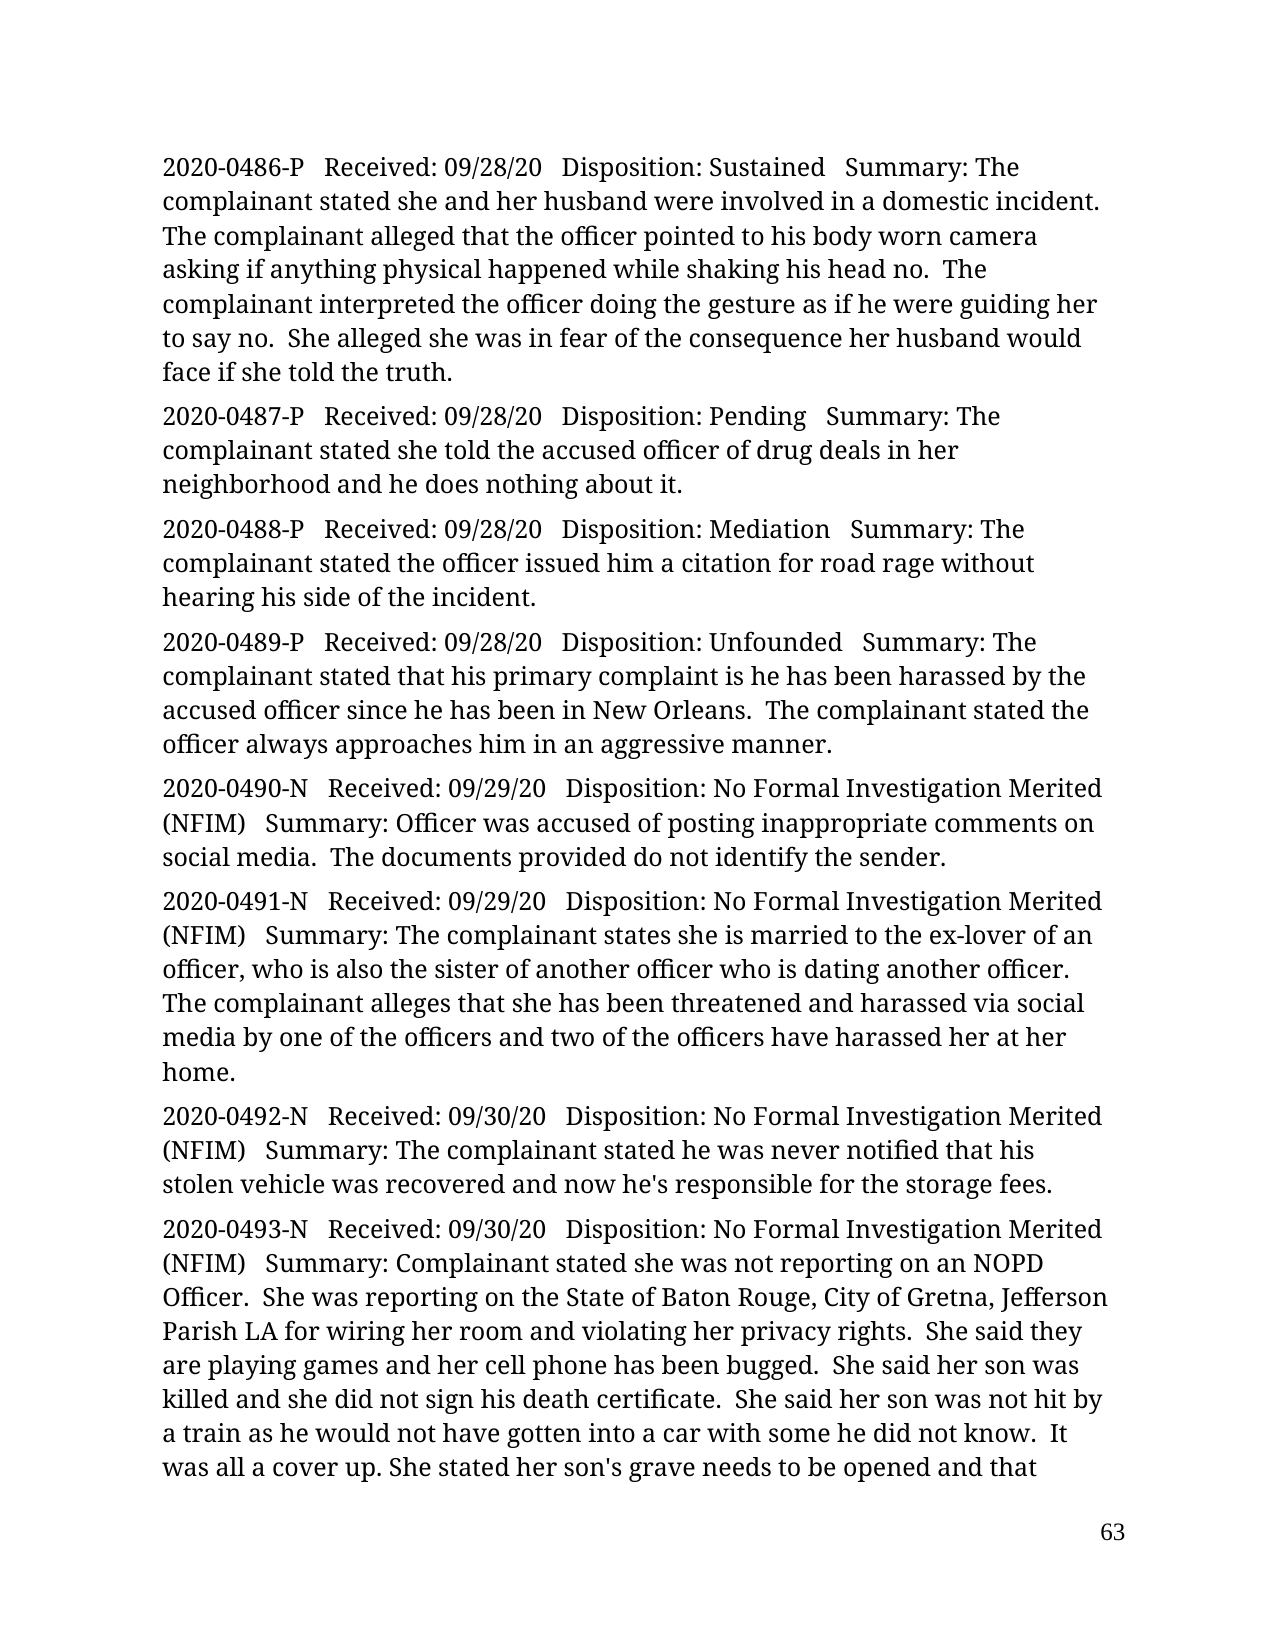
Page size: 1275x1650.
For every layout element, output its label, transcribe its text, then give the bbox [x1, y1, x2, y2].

table_cell 2020-0492-N Received: 09/30/20 Disposition: No Formal Investigation Merited (NFIM) Summary: The complainant stated he was never notified that his stolen vehicle was recovered and now he's responsible for the storage fees. [150, 1099, 1125, 1211]
table_cell 2020-0487-P Received: 09/28/20 Disposition: Pending Summary: The complainant stated she told the accused officer of drug deals in her neighborhood and he does nothing about it. [150, 399, 1125, 512]
table_cell 2020-0491-N Received: 09/29/20 Disposition: No Formal Investigation Merited (NFIM) Summary: The complainant states she is married to the ex-lover of an officer, who is also the sister of another officer who is dating another officer. The complainant alleges that she has been threatened and harassed via social media by one of the officers and two of the officers have harassed her at her home. [150, 884, 1125, 1099]
table_cell 2020-0488-P Received: 09/28/20 Disposition: Mediation Summary: The complainant stated the officer issued him a citation for road rage without hearing his side of the incident. [150, 512, 1125, 624]
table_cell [150, 1211, 1125, 1494]
table_cell 2020-0489-P Received: 09/28/20 Disposition: Unfounded Summary: The complainant stated that his primary complaint is he has been harassed by the accused officer since he has been in New Orleans. The complainant stated the officer always approaches him in an aggressive manner. [150, 624, 1125, 771]
table_cell 2020-0486-P Received: 09/28/20 Disposition: Sustained Summary: The complainant stated she and her husband were involved in a domestic incident. The complainant alleged that the officer pointed to his body worn camera asking if anything physical happened while shaking his head no. The complainant interpreted the officer doing the gesture as if he were guiding her to say no. She alleged she was in fear of the consequence her husband would face if she told the truth. [150, 150, 1125, 399]
table_cell 2020-0490-N Received: 09/29/20 Disposition: No Formal Investigation Merited (NFIM) Summary: Officer was accused of posting inappropriate comments on social media. The documents provided do not identify the sender. [150, 771, 1125, 884]
